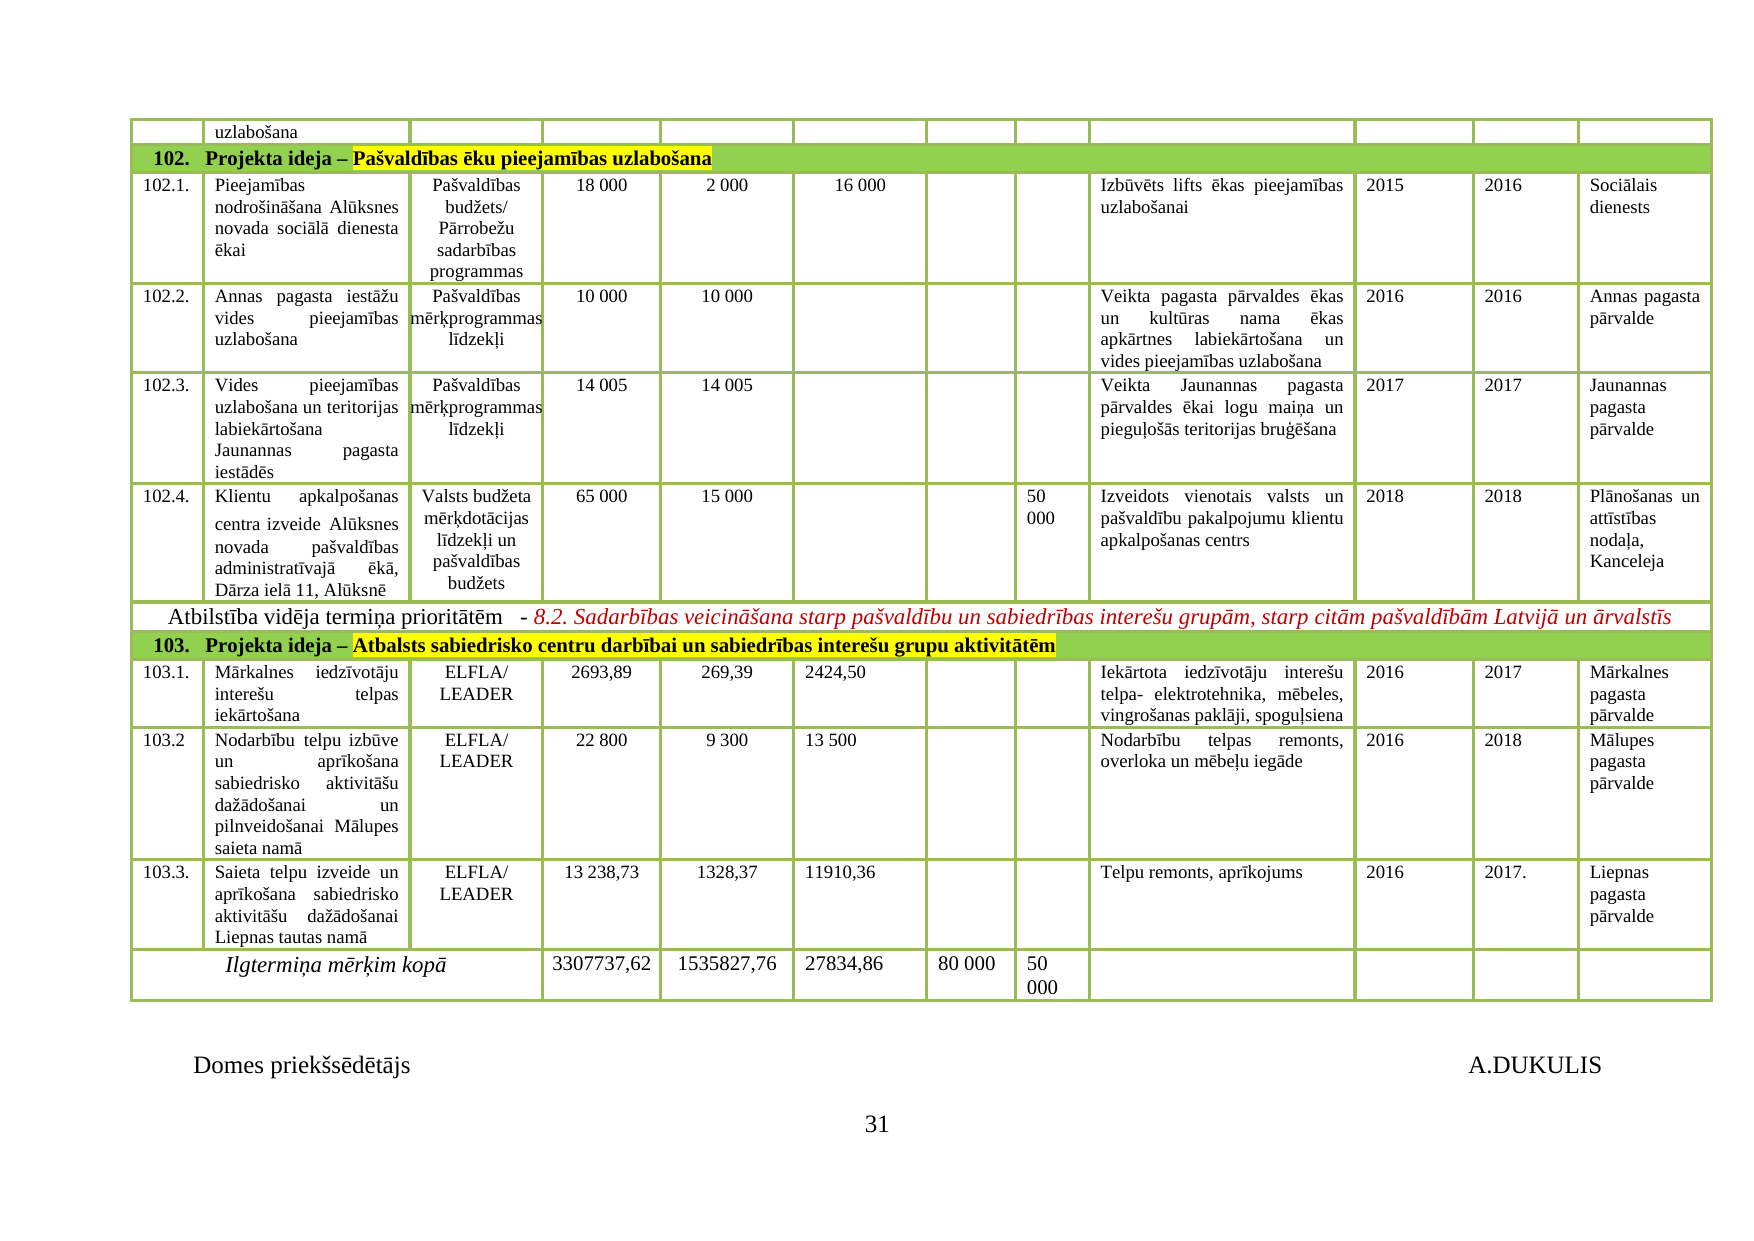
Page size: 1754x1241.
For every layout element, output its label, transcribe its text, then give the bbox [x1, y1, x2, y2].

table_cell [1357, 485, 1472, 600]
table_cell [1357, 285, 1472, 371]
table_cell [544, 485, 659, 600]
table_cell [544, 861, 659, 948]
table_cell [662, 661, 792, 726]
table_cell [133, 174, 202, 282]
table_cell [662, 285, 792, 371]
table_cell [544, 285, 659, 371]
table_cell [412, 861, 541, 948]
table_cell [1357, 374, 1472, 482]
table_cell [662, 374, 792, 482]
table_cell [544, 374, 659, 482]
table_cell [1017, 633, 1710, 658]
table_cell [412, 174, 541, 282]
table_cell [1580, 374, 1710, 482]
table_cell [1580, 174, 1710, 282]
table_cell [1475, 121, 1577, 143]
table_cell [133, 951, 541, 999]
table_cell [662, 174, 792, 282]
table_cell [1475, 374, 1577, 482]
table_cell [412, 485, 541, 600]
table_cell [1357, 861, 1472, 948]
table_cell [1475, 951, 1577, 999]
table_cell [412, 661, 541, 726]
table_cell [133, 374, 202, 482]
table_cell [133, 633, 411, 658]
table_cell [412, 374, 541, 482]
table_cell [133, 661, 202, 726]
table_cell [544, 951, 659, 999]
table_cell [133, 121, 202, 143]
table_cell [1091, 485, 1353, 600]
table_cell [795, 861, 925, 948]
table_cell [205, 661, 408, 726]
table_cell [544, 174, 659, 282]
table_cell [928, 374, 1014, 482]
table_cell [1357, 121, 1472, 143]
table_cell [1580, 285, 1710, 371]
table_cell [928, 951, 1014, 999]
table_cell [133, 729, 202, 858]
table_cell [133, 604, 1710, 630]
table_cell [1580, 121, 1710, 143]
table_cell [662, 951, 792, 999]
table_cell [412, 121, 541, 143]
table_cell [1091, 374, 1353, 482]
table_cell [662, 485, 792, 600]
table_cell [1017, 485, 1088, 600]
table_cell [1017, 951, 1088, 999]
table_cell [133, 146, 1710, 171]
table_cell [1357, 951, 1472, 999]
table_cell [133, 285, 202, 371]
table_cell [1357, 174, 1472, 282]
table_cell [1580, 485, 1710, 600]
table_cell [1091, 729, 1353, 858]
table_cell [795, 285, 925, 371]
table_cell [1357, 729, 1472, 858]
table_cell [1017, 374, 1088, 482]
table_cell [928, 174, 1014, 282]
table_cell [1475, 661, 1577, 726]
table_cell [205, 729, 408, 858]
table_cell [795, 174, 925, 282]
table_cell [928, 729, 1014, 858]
text Domes priekšsēdētājs A.DUKULIS [118, 1050, 1636, 1079]
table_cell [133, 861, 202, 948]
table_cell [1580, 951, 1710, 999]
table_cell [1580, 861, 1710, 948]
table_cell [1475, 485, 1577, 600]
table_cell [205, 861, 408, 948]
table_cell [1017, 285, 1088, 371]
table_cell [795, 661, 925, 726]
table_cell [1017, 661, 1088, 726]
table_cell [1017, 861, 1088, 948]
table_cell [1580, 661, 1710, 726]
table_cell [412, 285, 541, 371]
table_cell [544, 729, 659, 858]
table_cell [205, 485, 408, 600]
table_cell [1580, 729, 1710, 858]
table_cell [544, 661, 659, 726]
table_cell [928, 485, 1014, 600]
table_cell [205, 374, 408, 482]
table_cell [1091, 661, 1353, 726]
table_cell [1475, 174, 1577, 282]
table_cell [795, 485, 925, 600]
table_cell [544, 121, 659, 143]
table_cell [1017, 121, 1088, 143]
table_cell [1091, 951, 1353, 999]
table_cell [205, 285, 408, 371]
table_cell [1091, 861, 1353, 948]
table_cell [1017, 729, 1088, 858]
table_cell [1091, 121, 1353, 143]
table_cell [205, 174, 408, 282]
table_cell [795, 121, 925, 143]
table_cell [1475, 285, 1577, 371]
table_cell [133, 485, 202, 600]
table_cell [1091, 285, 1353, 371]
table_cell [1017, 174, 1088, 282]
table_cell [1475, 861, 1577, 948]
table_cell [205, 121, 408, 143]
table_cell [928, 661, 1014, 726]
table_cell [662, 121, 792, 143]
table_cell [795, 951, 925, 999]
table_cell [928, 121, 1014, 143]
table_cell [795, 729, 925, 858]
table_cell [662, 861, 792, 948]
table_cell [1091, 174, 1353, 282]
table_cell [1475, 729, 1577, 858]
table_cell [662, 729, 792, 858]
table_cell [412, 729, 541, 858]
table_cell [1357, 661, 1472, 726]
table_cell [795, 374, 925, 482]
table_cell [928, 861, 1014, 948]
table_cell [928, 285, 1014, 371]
